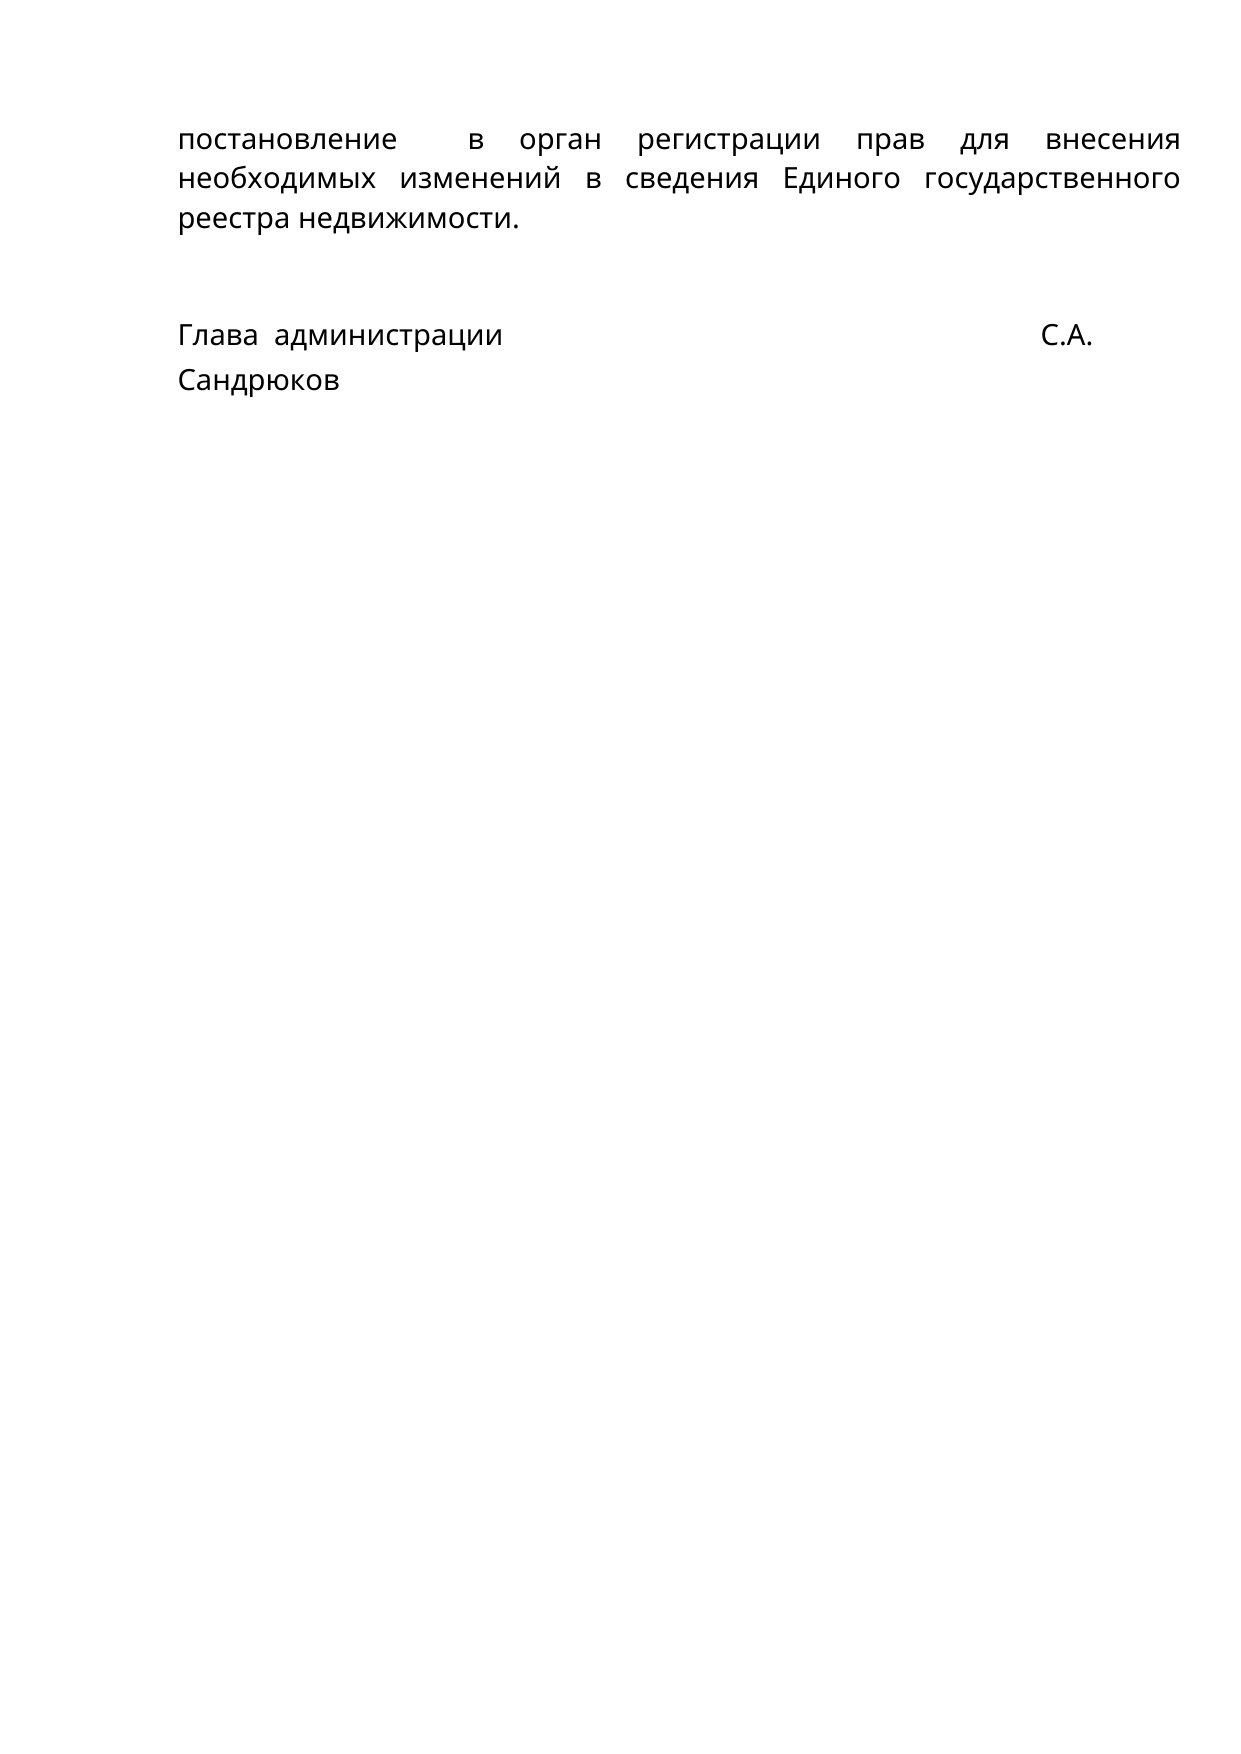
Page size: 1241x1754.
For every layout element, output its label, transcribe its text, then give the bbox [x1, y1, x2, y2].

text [177, 118, 1181, 237]
text Глава администрации С.А. Сандрюков [177, 314, 1181, 399]
